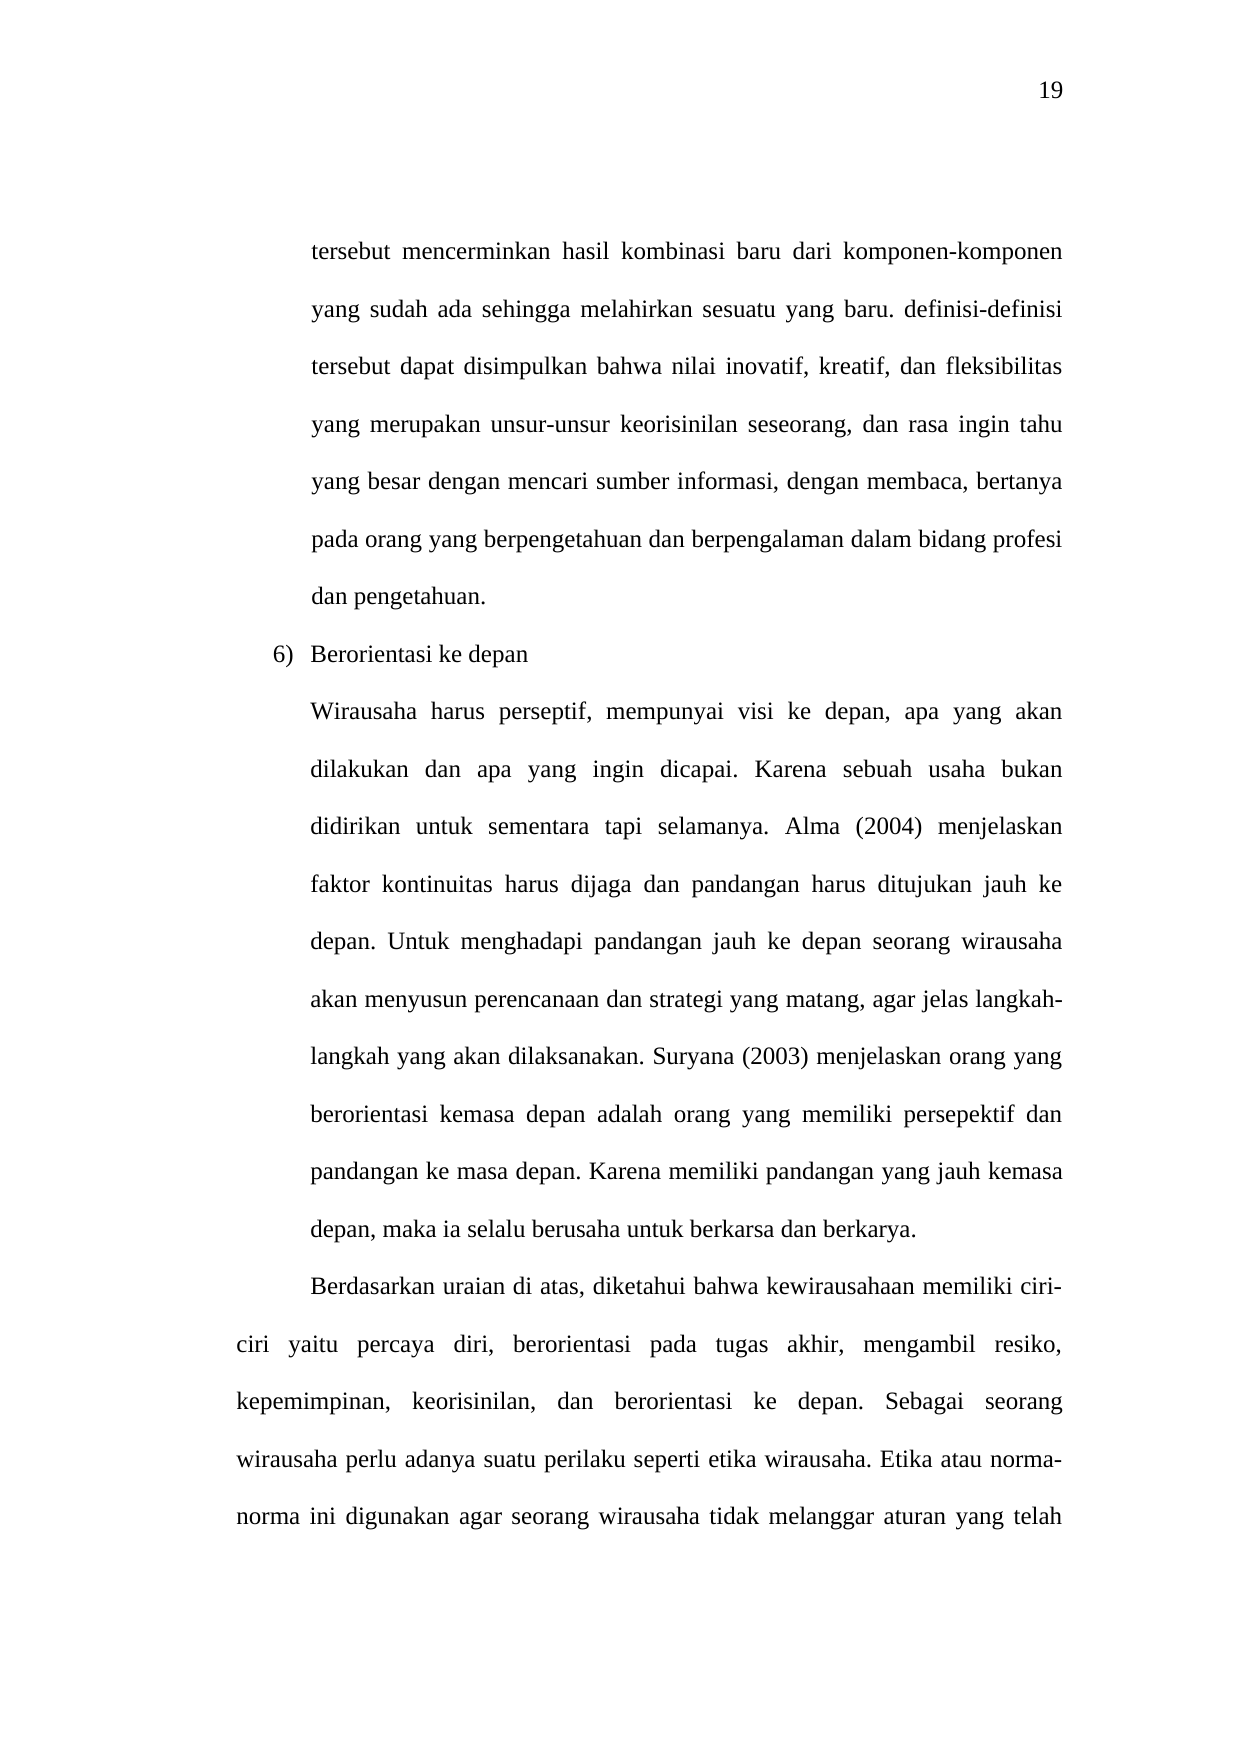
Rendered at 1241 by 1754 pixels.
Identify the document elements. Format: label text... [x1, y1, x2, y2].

list Berorientasi ke depan [273, 639, 1063, 667]
list Wirausaha harus perseptif, mempunyai visi ke depan, apa yang akan dilakukan dan apa yang ingin dicapai. Karena sebuah usaha bukan didirikan untuk sementara tapi selamanya. Alma (2004) menjelaskan faktor kontinuitas harus dijaga dan pandangan harus ditujukan jauh ke depan. Untuk menghadapi pandangan jauh ke depan seorang wirausaha akan menyusun perencanaan dan strategi yang matang, agar jelas langkah-langkah yang akan dilaksanakan. Suryana (2003) menjelaskan orang yang berorientasi kemasa depan adalah orang yang memiliki persepektif dan pandangan ke masa depan. Karena memiliki pandangan yang jauh kemasa depan, maka ia selalu berusaha untuk berkarsa dan berkarya. [310, 696, 1063, 1242]
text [236, 1271, 1063, 1530]
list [311, 236, 1063, 610]
